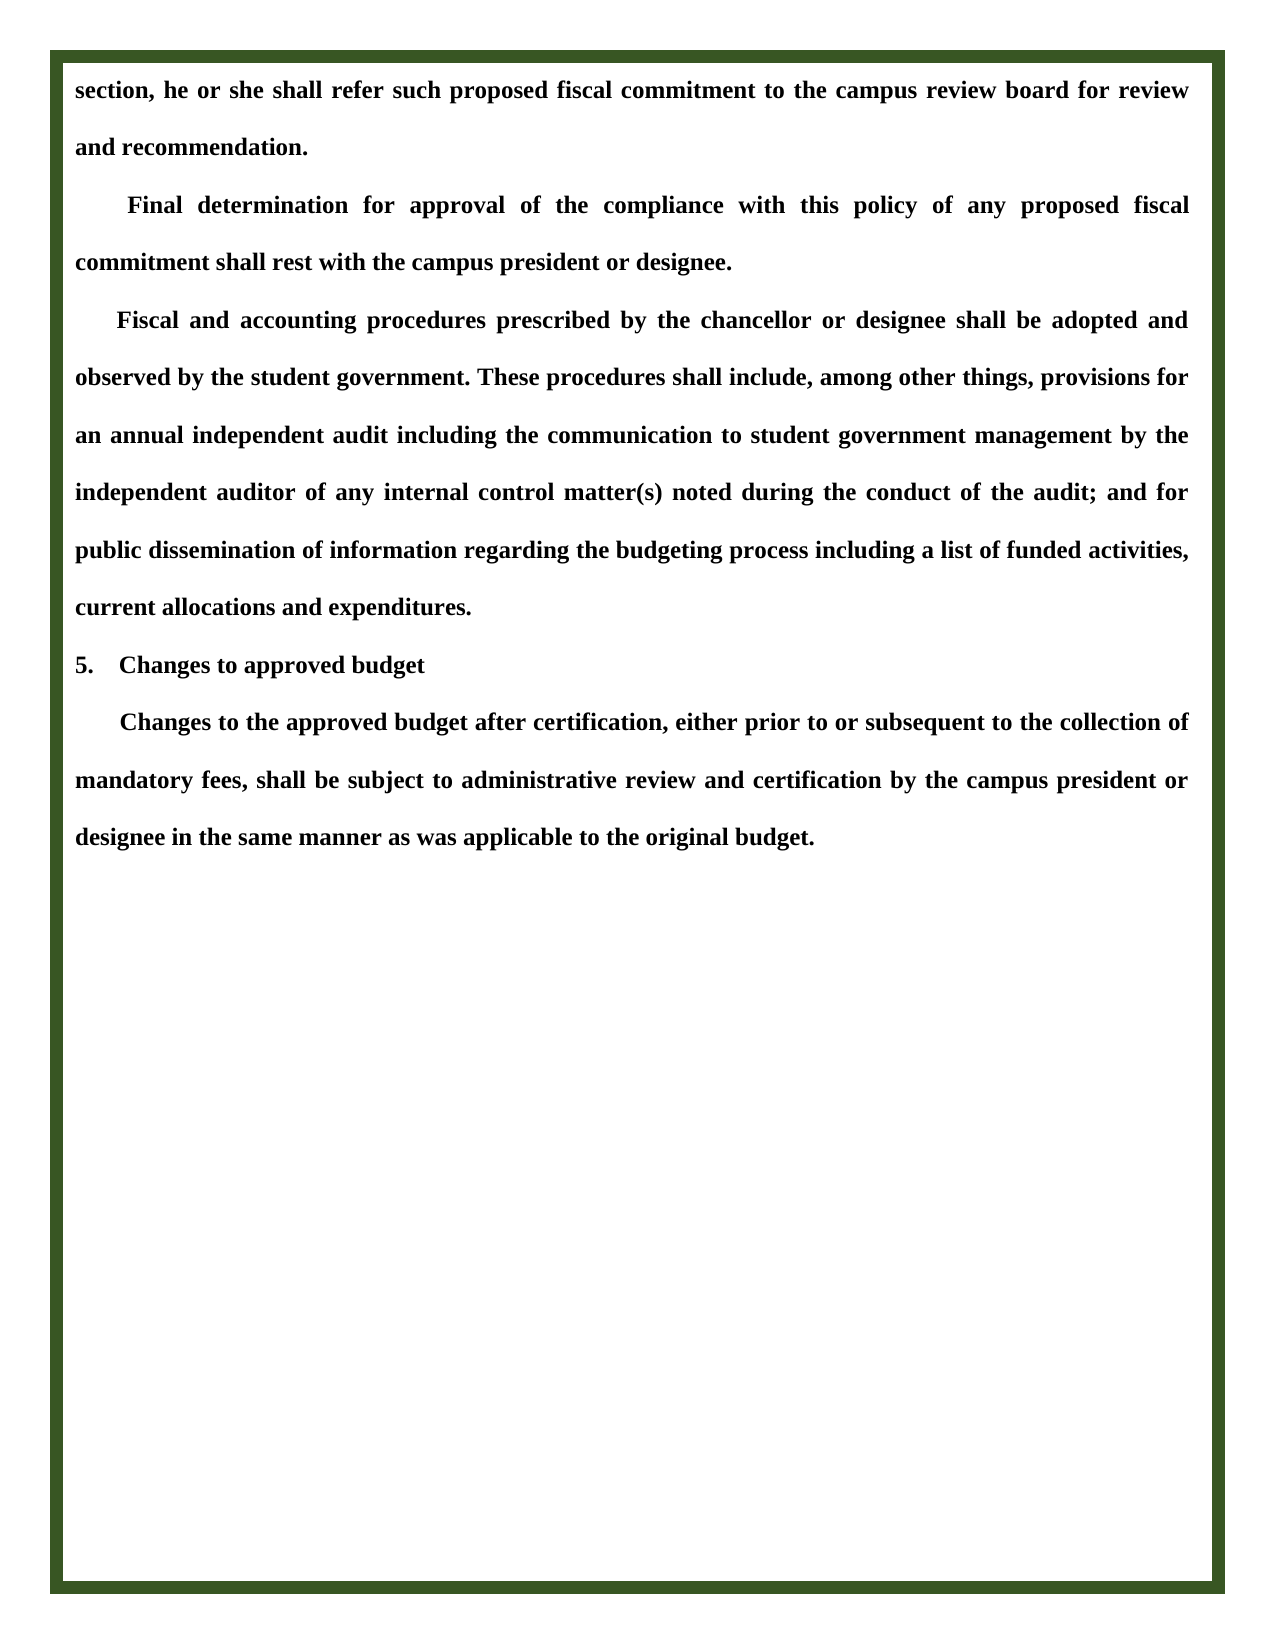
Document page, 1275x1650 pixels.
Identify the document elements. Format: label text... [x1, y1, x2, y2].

text Fiscal and accounting procedures prescribed by the chancellor or designee shall be adopted and observed by the student government. These procedures shall include, among other things, provisions for an annual independent audit including the communication to student government management by the independent auditor of any internal control matter(s) noted during the conduct of the audit; and for public dissemination of information regarding the budgeting process including a list of funded activities, current allocations and expenditures. [75, 305, 1191, 621]
text 5. Changes to approved budget [75, 650, 1191, 679]
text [75, 75, 1191, 161]
text Final determination for approval of the compliance with this policy of any proposed fiscal commitment shall rest with the campus president or designee. [75, 190, 1191, 276]
text Changes to the approved budget after certification, either prior to or subsequent to the collection of mandatory fees, shall be subject to administrative review and certification by the campus president or designee in the same manner as was applicable to the original budget. [75, 707, 1191, 851]
